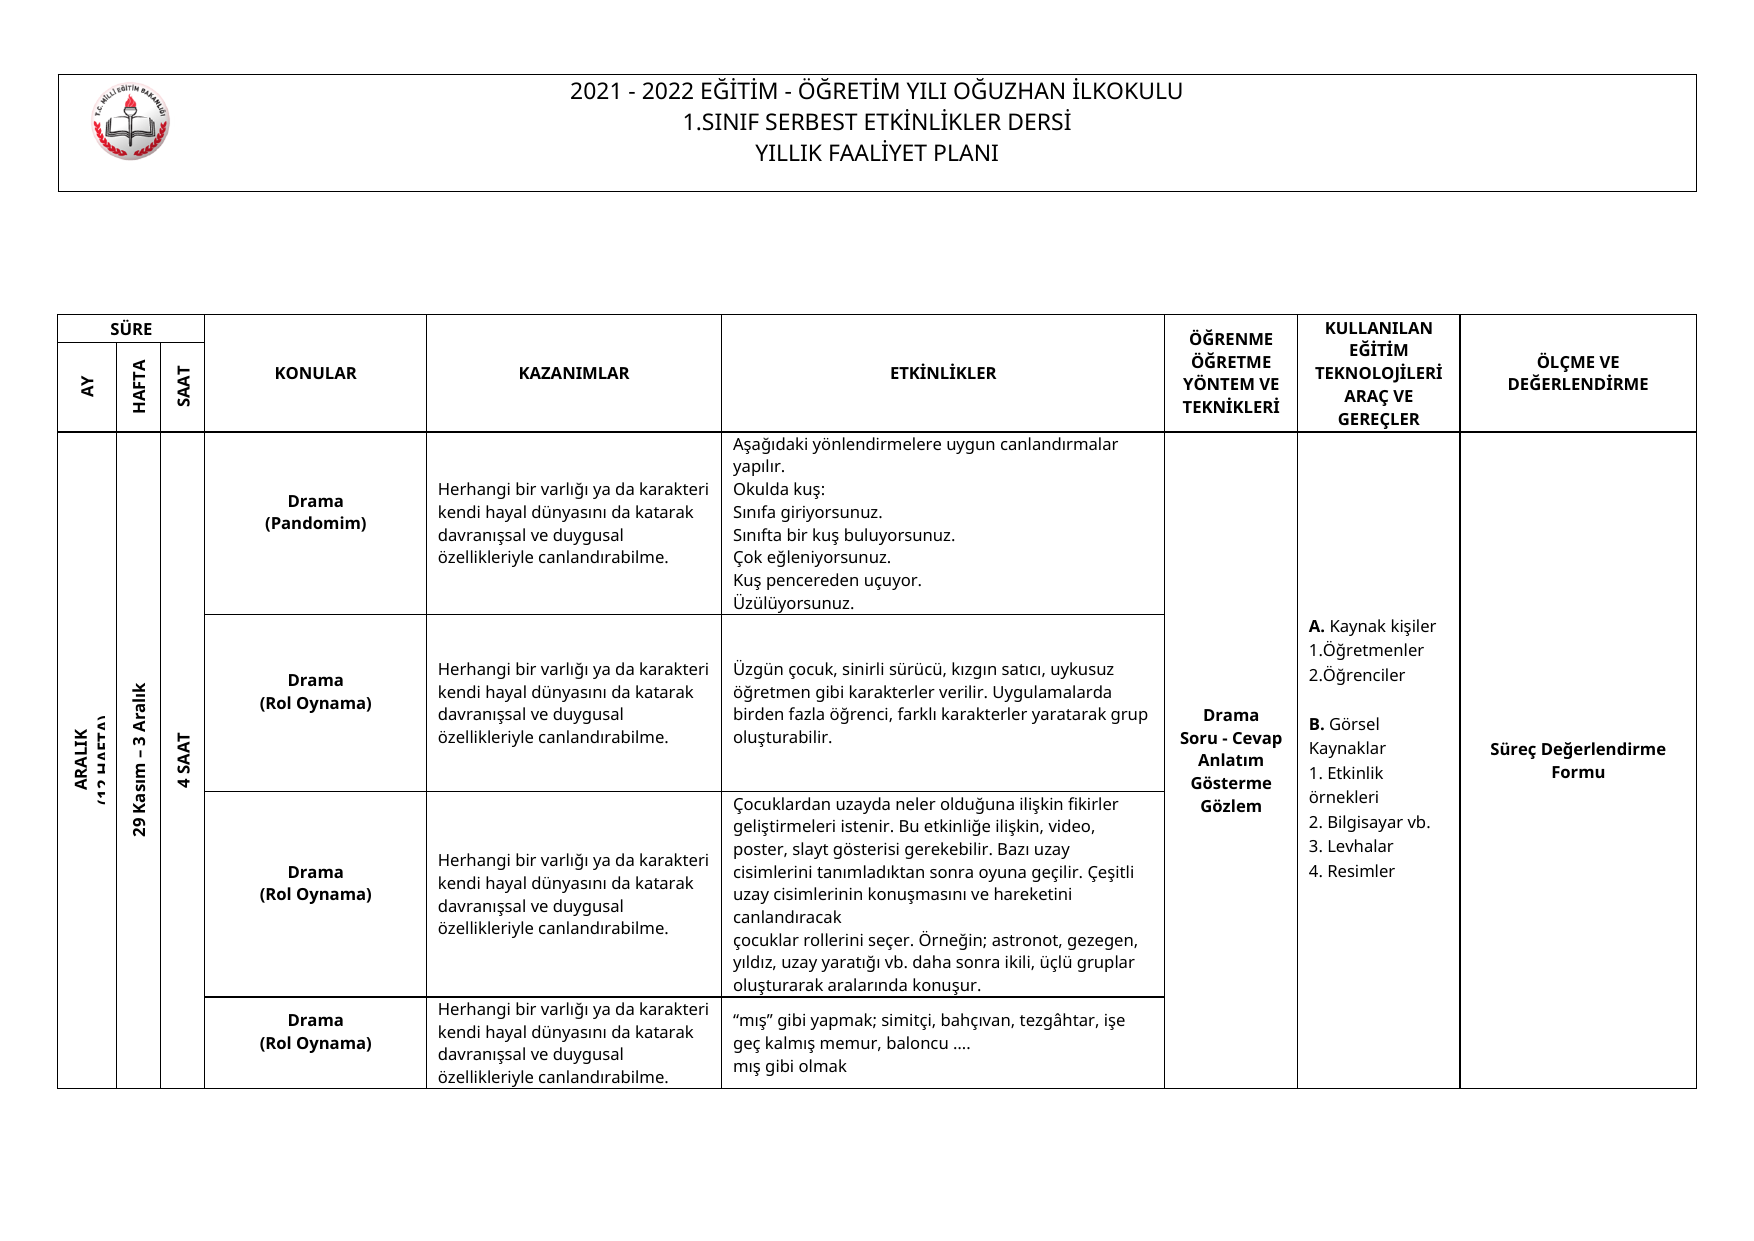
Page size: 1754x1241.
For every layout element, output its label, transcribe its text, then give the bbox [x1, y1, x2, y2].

table_cell ARALIK (12.HAFTA) [58, 433, 116, 1088]
table_cell SAAT [161, 343, 204, 431]
table_cell Herhangi bir varlığı ya da karakteri kendi hayal dünyasını da katarak davranışsal ve duygusal özellikleriyle canlandırabilme. [427, 998, 721, 1088]
table_header KULLANILAN EĞİTİM TEKNOLOJİLERİ ARAÇ VE GEREÇLER [1298, 315, 1459, 431]
table_cell “mış” gibi yapmak; simitçi, bahçıvan, tezgâhtar, işe geç kalmış memur, baloncu …. mış gibi olmak [722, 998, 1164, 1088]
table_header SÜRE [58, 315, 204, 342]
table_cell Üzgün çocuk, sinirli sürücü, kızgın satıcı, uykusuz öğretmen gibi karakterler verilir. Uygulamalarda birden fazla öğrenci, farklı karakterler yaratarak grup oluşturabilir. [722, 615, 1164, 791]
picture [85, 77, 175, 167]
table_header ETKİNLİKLER [722, 315, 1164, 431]
table_header ÖĞRENME ÖĞRETME YÖNTEM VE TEKNİKLERİ [1165, 315, 1297, 431]
table_cell Herhangi bir varlığı ya da karakteri kendi hayal dünyasını da katarak davranışsal ve duygusal özellikleriyle canlandırabilme. [427, 615, 721, 791]
table_cell Drama Soru - Cevap Anlatım Gösterme Gözlem [1165, 433, 1297, 1088]
table_cell Aşağıdaki yönlendirmelere uygun canlandırmalar yapılır. Okulda kuş: Sınıfa giriyorsunuz. Sınıfta bir kuş buluyorsunuz. Çok eğleniyorsunuz. Kuş pencereden uçuyor. Üzülüyorsunuz. [722, 433, 1164, 614]
table_cell 4 SAAT [161, 433, 204, 1088]
table_cell Drama (Rol Oynama) [205, 615, 426, 791]
table_header ÖLÇME VE DEĞERLENDİRME [1461, 315, 1696, 431]
table_header KONULAR [205, 315, 426, 431]
table_cell Çocuklardan uzayda neler olduğuna ilişkin fikirler geliştirmeleri istenir. Bu etkinliğe ilişkin, video, poster, slayt gösterisi gerekebilir. Bazı uzay cisimlerini tanımladıktan sonra oyuna geçilir. Çeşitli uzay cisimlerinin konuşmasını ve hareketini canlandıracak çocuklar rollerini seçer. Örneğin; astronot, gezegen, yıldız, uzay yaratığı vb. daha sonra ikili, üçlü gruplar oluşturarak aralarında konuşur. [722, 792, 1164, 996]
table_cell 29 Kasım – 3 Aralık [117, 433, 160, 1088]
table_cell Herhangi bir varlığı ya da karakteri kendi hayal dünyasını da katarak davranışsal ve duygusal özellikleriyle canlandırabilme. [427, 433, 721, 614]
table_cell Süreç Değerlendirme Formu [1461, 433, 1696, 1088]
table_cell HAFTA [117, 343, 160, 431]
table_cell AY [58, 343, 116, 431]
table_cell Drama (Rol Oynama) [205, 792, 426, 996]
table_cell Drama (Pandomim) [205, 433, 426, 614]
table_header KAZANIMLAR [427, 315, 721, 431]
table_cell Herhangi bir varlığı ya da karakteri kendi hayal dünyasını da katarak davranışsal ve duygusal özellikleriyle canlandırabilme. [427, 792, 721, 996]
table_cell Drama (Rol Oynama) [205, 998, 426, 1088]
table_cell A. Kaynak kişiler 1.Öğretmenler 2.Öğrenciler B. Görsel Kaynaklar 1. Etkinlik örnekleri 2. Bilgisayar vb. 3. Levhalar 4. Resimler [1298, 433, 1459, 1088]
